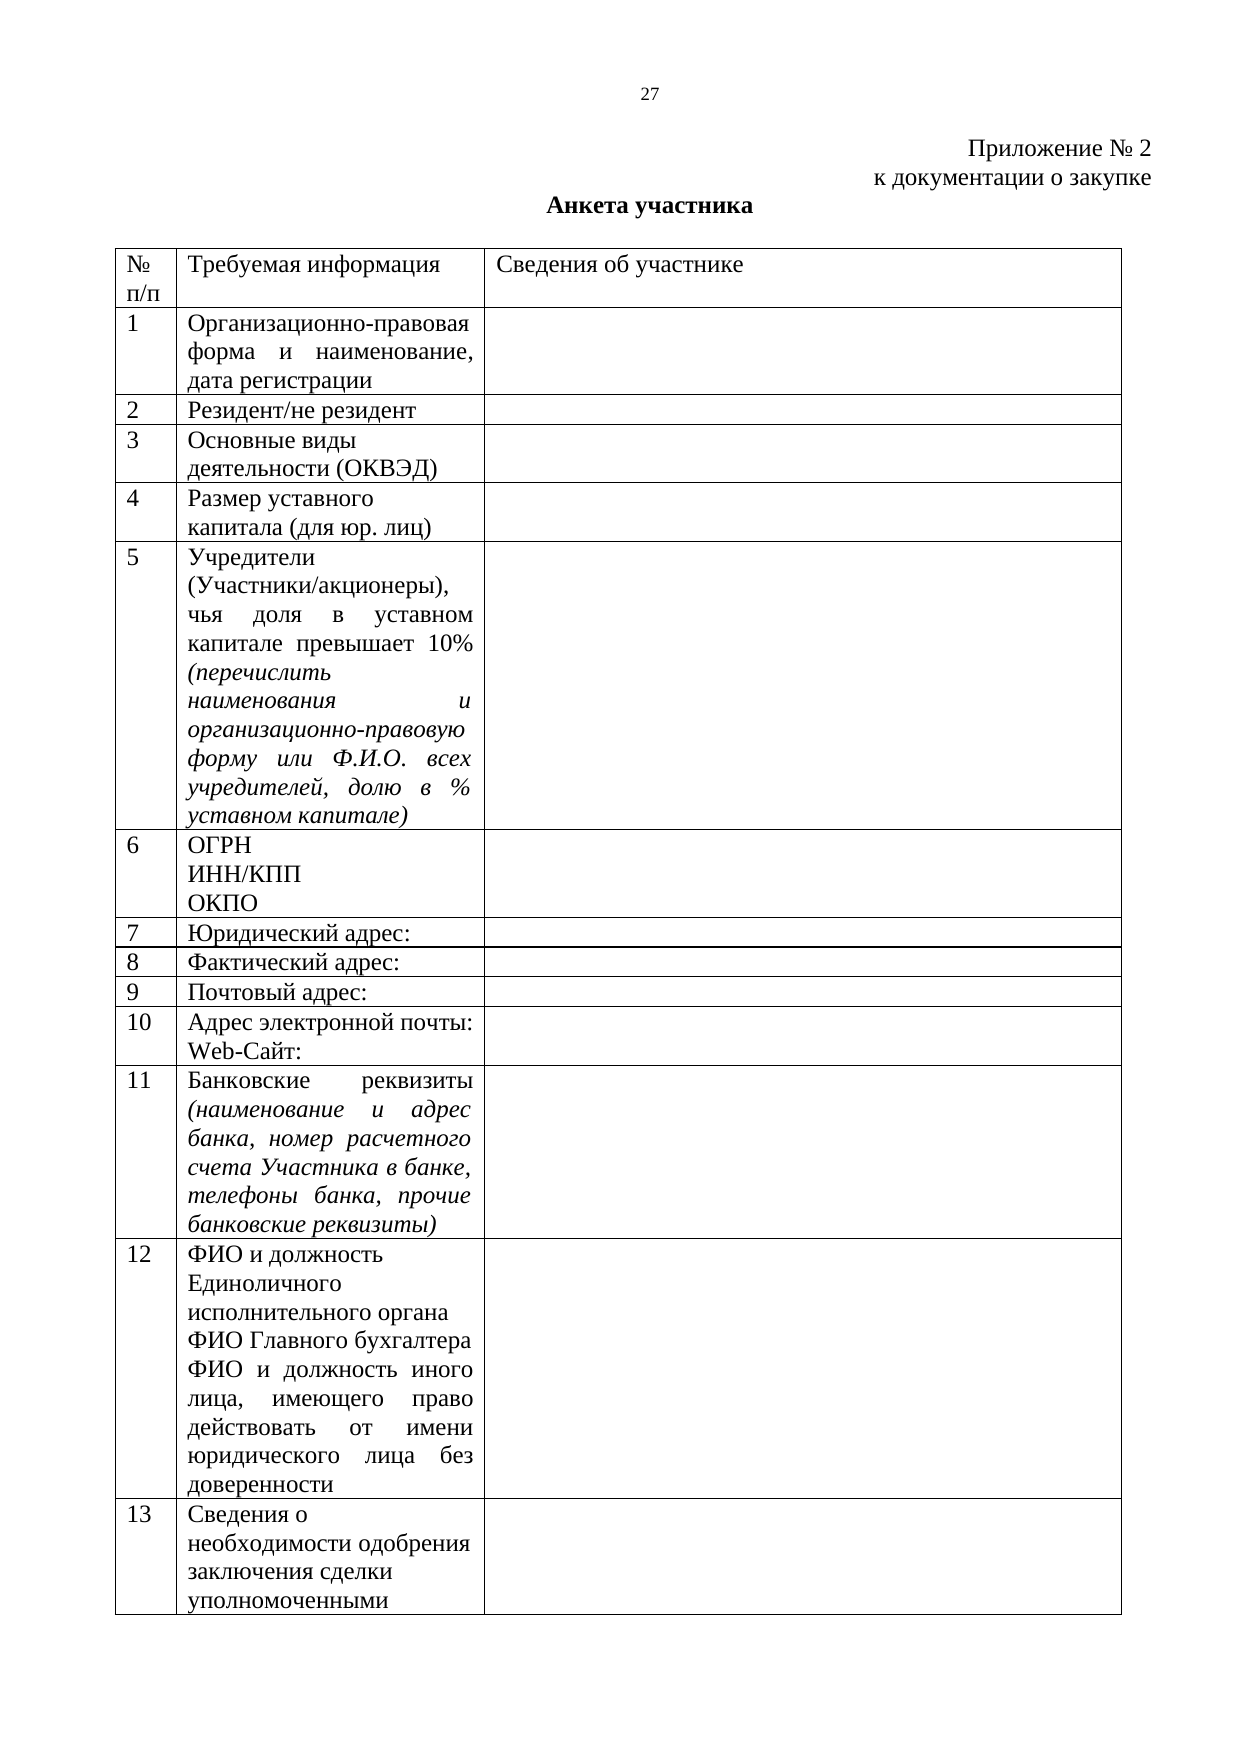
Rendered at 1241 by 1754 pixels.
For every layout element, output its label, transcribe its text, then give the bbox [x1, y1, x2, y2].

table_cell [485, 977, 1121, 1006]
table_cell Организационно-правовая форма и наименование, дата регистрации [177, 308, 484, 394]
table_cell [177, 1499, 484, 1614]
table_cell Почтовый адрес: [177, 977, 484, 1006]
table_cell ФИО и должность Единоличного исполнительного органа ФИО Главного бухгалтера ФИО и должность иного лица, имеющего право действовать от имени юридического лица без доверенности [177, 1239, 484, 1498]
table_cell [485, 425, 1121, 482]
table_cell 5 [116, 542, 176, 829]
table_cell 2 [116, 395, 176, 424]
table_cell 4 [116, 483, 176, 541]
table_cell Резидент/не резидент [177, 395, 484, 424]
table_cell [485, 483, 1121, 541]
table_cell 11 [116, 1066, 176, 1238]
table_header Сведения об участнике [485, 249, 1121, 307]
table_cell [485, 1239, 1121, 1498]
table_cell 3 [116, 425, 176, 482]
table_cell [485, 1007, 1121, 1064]
table_cell Учредители (Участники/акционеры), чья доля в уставном капитале превышает 10% (перечислить наименования и организационно-правовую форму или Ф.И.О. всех учредителей, долю в % уставном капитале) [177, 542, 484, 829]
text Приложение № 2 [148, 133, 1152, 162]
table_cell Адрес электронной почты: Web-Сайт: [177, 1007, 484, 1064]
table_header Требуемая информация [177, 249, 484, 307]
text к документации о закупке [148, 162, 1152, 191]
table_cell [485, 918, 1121, 946]
table_cell Юридический адрес: [177, 918, 484, 946]
table_cell [485, 948, 1121, 976]
table_cell 13 [116, 1499, 176, 1614]
table_cell Банковские реквизиты (наименование и адрес банка, номер расчетного счета Участника в банке, телефоны банка, прочие банковские реквизиты) [177, 1066, 484, 1238]
table_cell 10 [116, 1007, 176, 1064]
table_cell [485, 395, 1121, 424]
table_cell [485, 1066, 1121, 1238]
text Анкета участника [148, 191, 1152, 219]
table_cell [485, 308, 1121, 394]
table_cell [485, 830, 1121, 917]
table_cell 12 [116, 1239, 176, 1498]
table_cell Размер уставного капитала (для юр. лиц) [177, 483, 484, 541]
table_cell 9 [116, 977, 176, 1006]
table_cell Фактический адрес: [177, 948, 484, 976]
table_cell 7 [116, 918, 176, 946]
table_cell [485, 542, 1121, 829]
table_cell [485, 1499, 1121, 1614]
table_cell Основные виды деятельности (ОКВЭД) [177, 425, 484, 482]
table_cell 6 [116, 830, 176, 917]
table_header № п/п [116, 249, 176, 307]
table_cell 8 [116, 948, 176, 976]
table_cell ОГРН ИНН/КПП ОКПО [177, 830, 484, 917]
table_cell 1 [116, 308, 176, 394]
